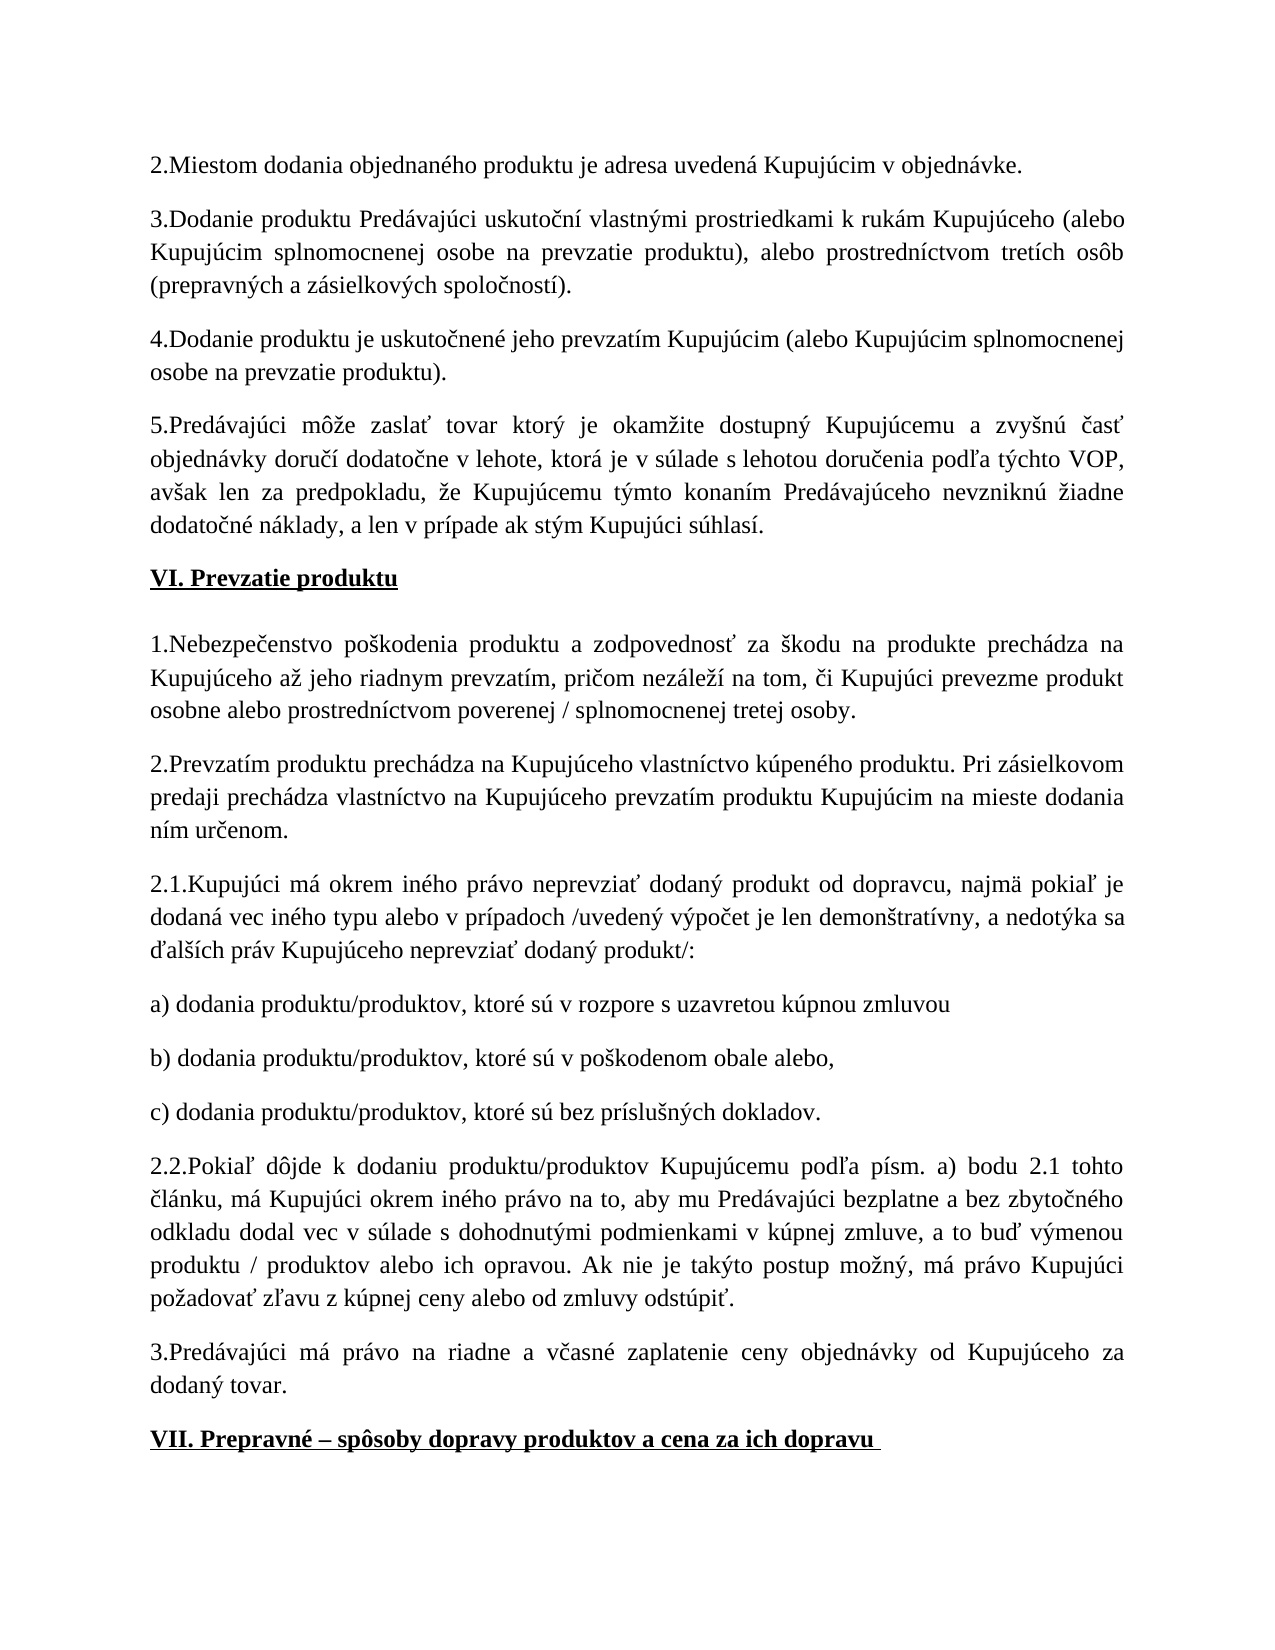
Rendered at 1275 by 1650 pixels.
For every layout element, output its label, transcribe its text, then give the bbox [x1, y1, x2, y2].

text b) dodania produktu/produktov, ktoré sú v poškodenom obale alebo, [150, 1043, 1125, 1072]
text 5.Predávajúci môže zaslať tovar ktorý je okamžite dostupný Kupujúcemu a zvyšnú časť objednávky doručí dodatočne v lehote, ktorá je v súlade s lehotou doručenia podľa týchto VOP, avšak len za predpokladu, že Kupujúcemu týmto konaním Predávajúceho nevzniknú žiadne dodatočné náklady, a len v prípade ak stým Kupujúci súhlasí. [150, 411, 1125, 538]
text 3.Predávajúci má právo na riadne a včasné zaplatenie ceny objednávky od Kupujúceho za dodaný tovar. [150, 1337, 1125, 1398]
text 4.Dodanie produktu je uskutočnené jeho prevzatím Kupujúcim (alebo Kupujúcim splnomocnenej osobe na prevzatie produktu). [150, 324, 1125, 386]
text 2.1.Kupujúci má okrem iného právo neprevziať dodaný produkt od dopravcu, najmä pokiaľ je dodaná vec iného typu alebo v prípadoch /uvedený výpočet je len demonštratívny, a nedotýka sa ďalších práv Kupujúceho neprevziať dodaný produkt/: [150, 869, 1125, 964]
text 2.Prevzatím produktu prechádza na Kupujúceho vlastníctvo kúpeného produktu. Pri zásielkovom predaji prechádza vlastníctvo na Kupujúceho prevzatím produktu Kupujúcim na mieste dodania ním určenom. [150, 749, 1125, 844]
text VII. Prepravné – spôsoby dopravy produktov a cena za ich dopravu [150, 1424, 1125, 1452]
text c) dodania produktu/produktov, ktoré sú bez príslušných dokladov. [150, 1097, 1125, 1126]
text 3.Dodanie produktu Predávajúci uskutoční vlastnými prostriedkami k rukám Kupujúceho (alebo Kupujúcim splnomocnenej osobe na prevzatie produktu), alebo prostredníctvom tretích osôb (prepravných a zásielkových spoločností). [150, 204, 1125, 299]
text 2.2.Pokiaľ dôjde k dodaniu produktu/produktov Kupujúcemu podľa písm. a) bodu 2.1 tohto článku, má Kupujúci okrem iného právo na to, aby mu Predávajúci bezplatne a bez zbytočného odkladu dodal vec v súlade s dohodnutými podmienkami v kúpnej zmluve, a to buď výmenou produktu / produktov alebo ich opravou. Ak nie je takýto postup možný, má právo Kupujúci požadovať zľavu z kúpnej ceny alebo od zmluvy odstúpiť. [150, 1151, 1125, 1312]
text 2.Miestom dodania objednaného produktu je adresa uvedená Kupujúcim v objednávke. [150, 150, 1125, 179]
text 1.Nebezpečenstvo poškodenia produktu a zodpovednosť za škodu na produkte prechádza na Kupujúceho až jeho riadnym prevzatím, pričom nezáleží na tom, či Kupujúci prevezme produkt osobne alebo prostredníctvom poverenej / splnomocnenej tretej osoby. [150, 629, 1125, 724]
text VI. Prevzatie produktu [150, 563, 1125, 592]
text a) dodania produktu/produktov, ktoré sú v rozpore s uzavretou kúpnou zmluvou [150, 989, 1125, 1018]
